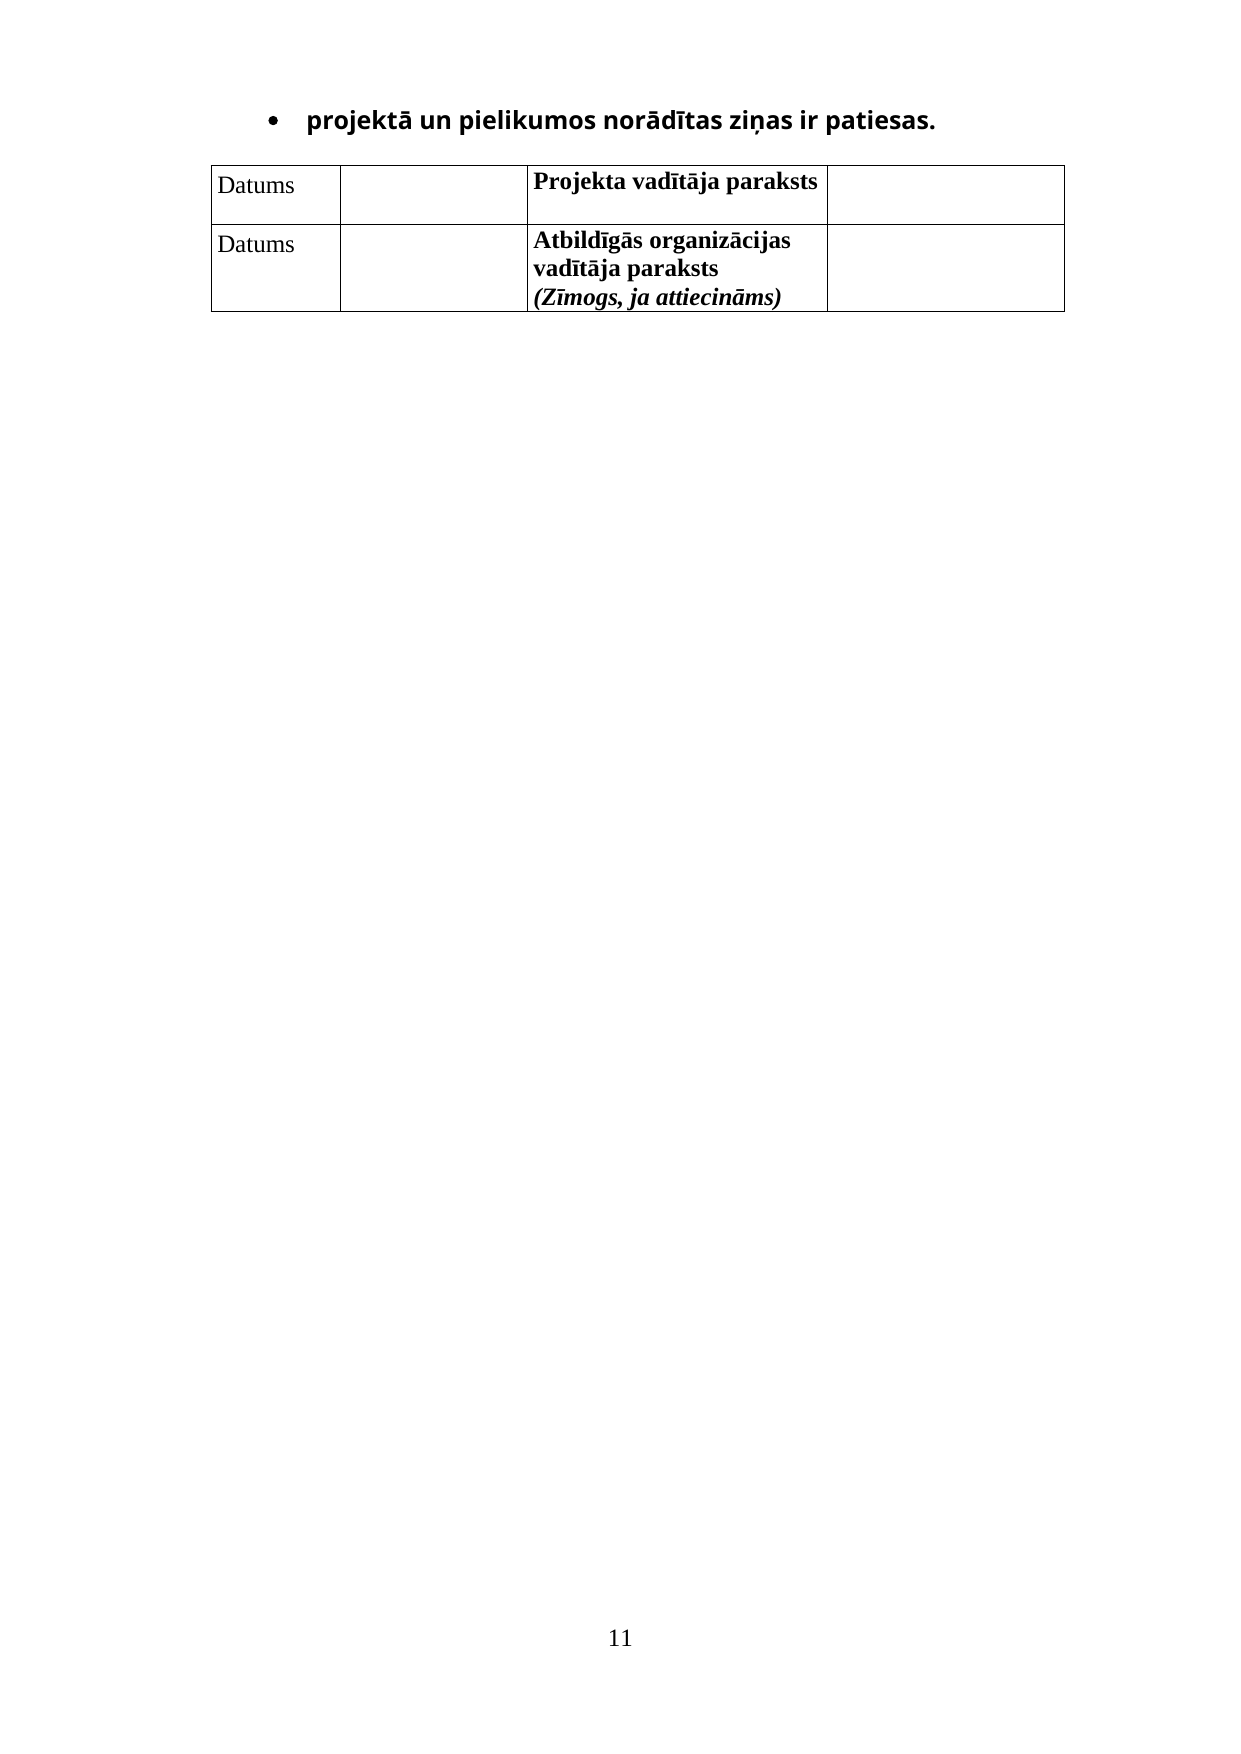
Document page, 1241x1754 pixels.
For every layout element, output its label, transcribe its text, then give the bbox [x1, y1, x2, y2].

list projektā un pielikumos norādītas ziņas ir patiesas. [269, 102, 1053, 137]
table_cell Datums [212, 225, 340, 311]
table_header Datums [212, 166, 340, 224]
table_header [828, 166, 1064, 224]
table_cell [341, 225, 527, 311]
table_cell Atbildīgās organizācijas vadītāja paraksts (Zīmogs, ja attiecināms) [528, 225, 827, 311]
table_header [341, 166, 527, 224]
table_cell [828, 225, 1064, 311]
table_header Projekta vadītāja paraksts [528, 166, 827, 224]
